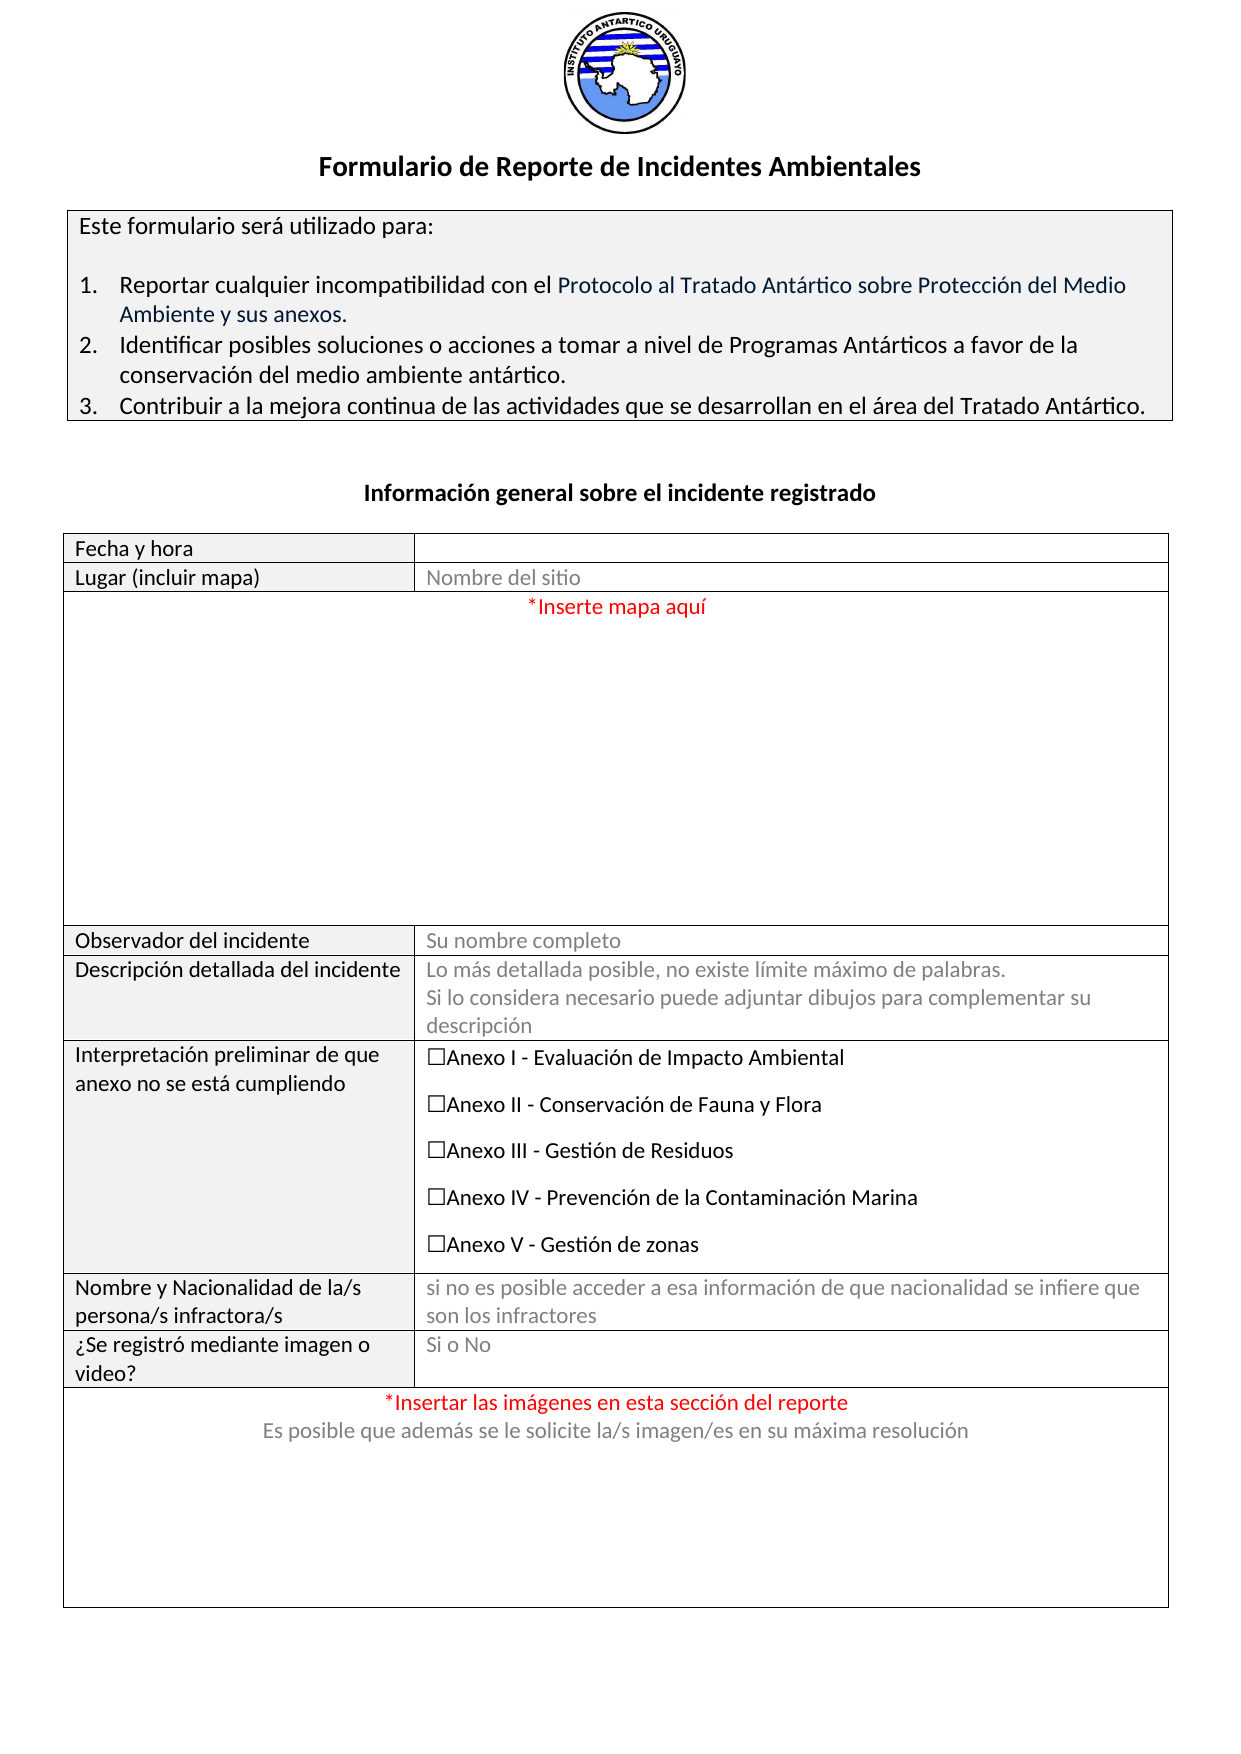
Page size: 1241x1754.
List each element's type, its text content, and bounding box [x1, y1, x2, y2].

table_cell *Insertar las imágenes en esta sección del reporte Es posible que además se le solicite la/s imagen/es en su máxima resolución [64, 1388, 1168, 1607]
table_cell Interpretación preliminar de que anexo no se está cumpliendo [64, 1041, 414, 1272]
table_cell *Inserte mapa aquí [64, 592, 1168, 925]
table_cell ¿Se registró mediante imagen o video? [64, 1331, 414, 1387]
table_cell Descripción detallada del incidente [64, 956, 414, 1039]
text Formulario de Reporte de Incidentes Ambientales [75, 148, 1165, 183]
table_cell Nombre y Nacionalidad de la/s persona/s infractora/s [64, 1274, 414, 1329]
table_cell Nombre del sitio [415, 563, 1168, 591]
table_cell Anexo I - Evaluación de Impacto Ambiental Anexo II - Conservación de Fauna y Flora Anexo III - Gestión de Residuos Anexo IV - Prevención de la Contaminación Marina Anexo V - Gestión de zonas [415, 1041, 1168, 1272]
table_cell Lugar (incluir mapa) [64, 563, 414, 591]
table_cell Observador del incidente [64, 926, 414, 954]
picture [563, 12, 686, 134]
table_cell Lo más detallada posible, no existe límite máximo de palabras. Si lo considera necesario puede adjuntar dibujos para complementar su descripción [415, 956, 1168, 1039]
table_cell si no es posible acceder a esa información de que nacionalidad se infiere que son los infractores [415, 1274, 1168, 1329]
table_header Fecha y hora [64, 534, 414, 562]
table_cell Su nombre completo [415, 926, 1168, 954]
text Información general sobre el incidente registrado [75, 477, 1165, 508]
table_cell Si o No [415, 1331, 1168, 1387]
table_header Este formulario será utilizado para: Reportar cualquier incompatibilidad con el Protocolo al Tratado Antártico sobre Protección del Medio Ambiente y sus anexos. Identificar posibles soluciones o acciones a tomar a nivel de Programas Antárticos a favor de la conservación del medio ambiente antártico. Contribuir a la mejora continua de las actividades que se desarrollan en el área del Tratado Antártico. [68, 211, 1172, 420]
table_header [415, 534, 1168, 562]
